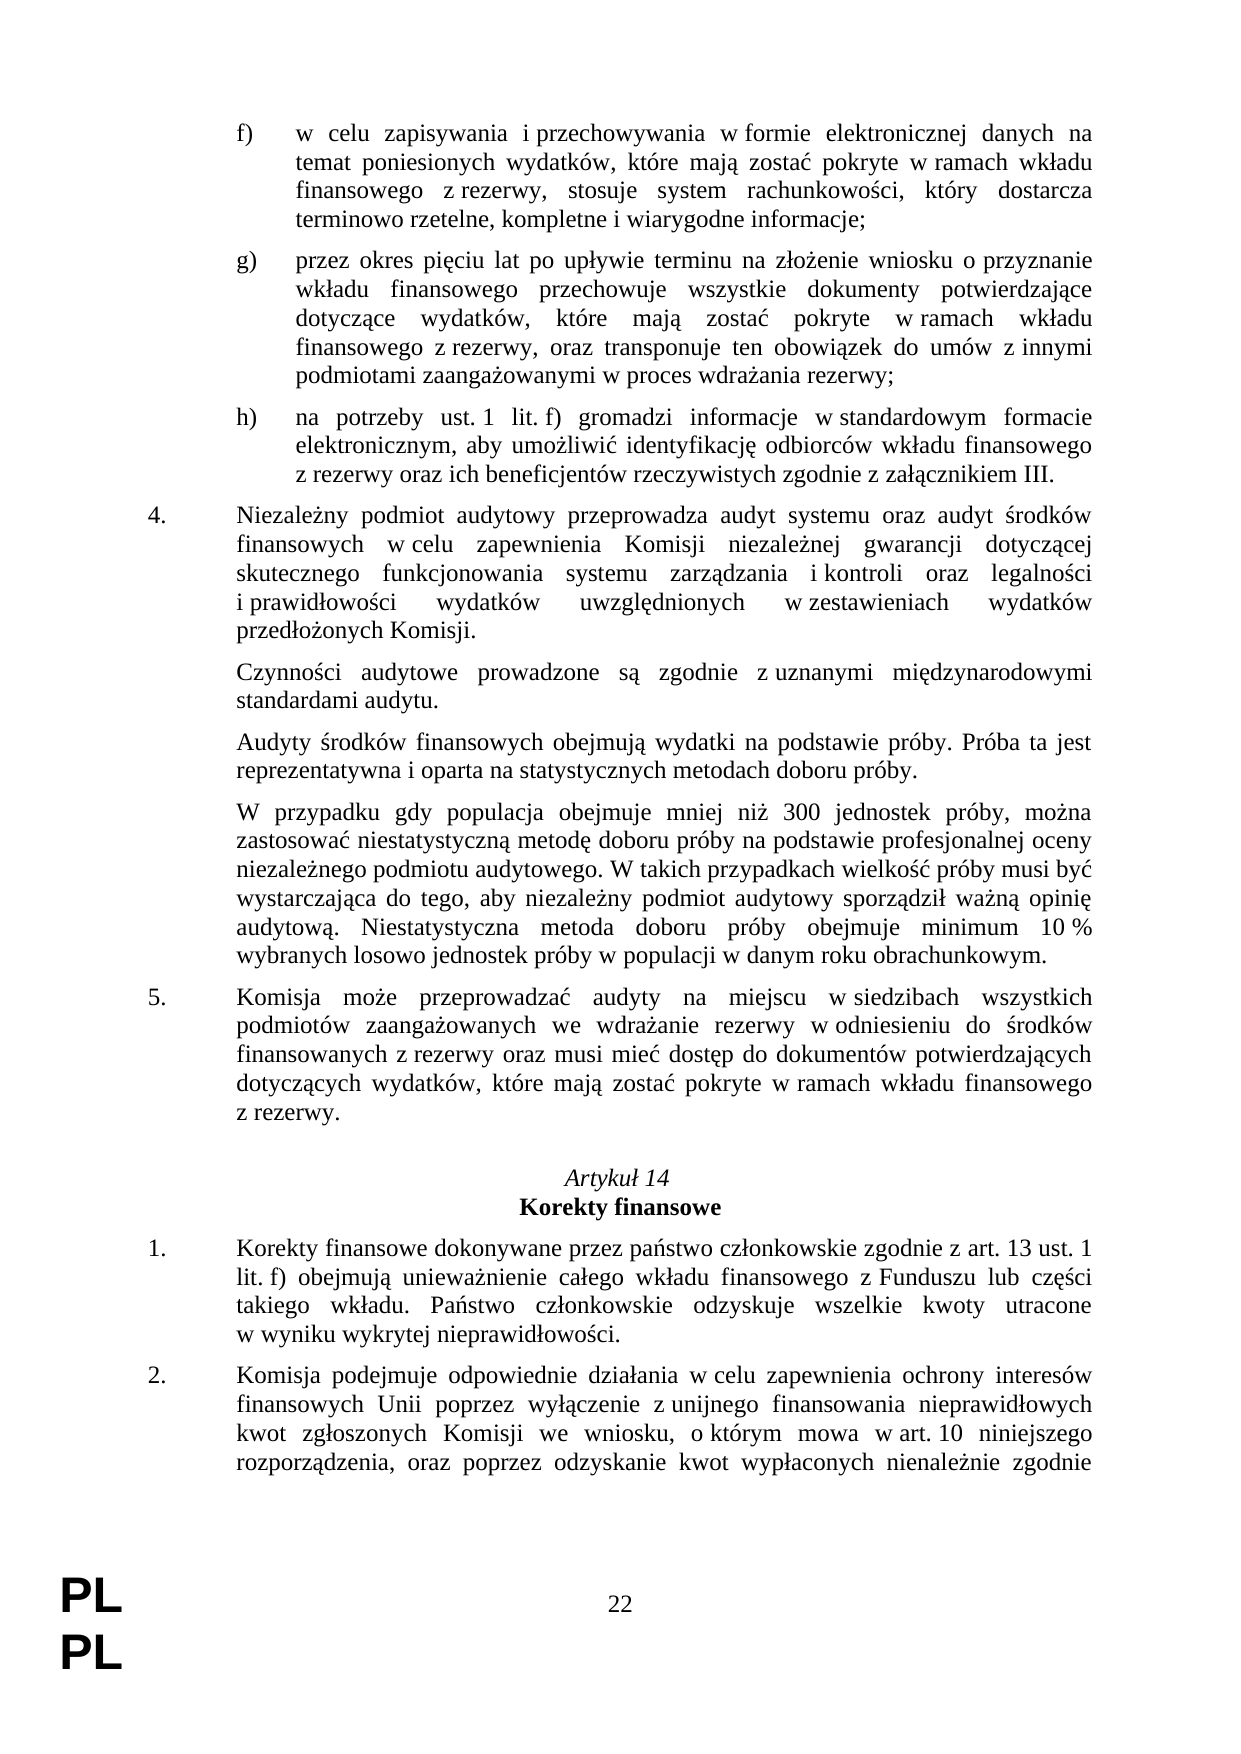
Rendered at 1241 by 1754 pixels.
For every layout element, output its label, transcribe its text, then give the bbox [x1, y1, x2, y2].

text f) w celu zapisywania i przechowywania w formie elektronicznej danych na temat poniesionych wydatków, które mają zostać pokryte w ramach wkładu finansowego z rezerwy, stosuje system rachunkowości, który dostarcza terminowo rzetelne, kompletne i wiarygodne informacje; [236, 118, 1092, 233]
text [148, 1361, 1092, 1476]
text 1. Korekty finansowe dokonywane przez państwo członkowskie zgodnie z art. 13 ust. 1 lit. f) obejmują unieważnienie całego wkładu finansowego z Funduszu lub części takiego wkładu. Państwo członkowskie odzyskuje wszelkie kwoty utracone w wyniku wykrytej nieprawidłowości. [148, 1233, 1092, 1348]
text g) przez okres pięciu lat po upływie terminu na złożenie wniosku o przyznanie wkładu finansowego przechowuje wszystkie dokumenty potwierdzające dotyczące wydatków, które mają zostać pokryte w ramach wkładu finansowego z rezerwy, oraz transponuje ten obowiązek do umów z innymi podmiotami zaangażowanymi w proces wdrażania rezerwy; [236, 246, 1092, 389]
text Audyty środków finansowych obejmują wydatki na podstawie próby. Próba ta jest reprezentatywna i oparta na statystycznych metodach doboru próby. [236, 727, 1092, 784]
text h) na potrzeby ust. 1 lit. f) gromadzi informacje w standardowym formacie elektronicznym, aby umożliwić identyfikację odbiorców wkładu finansowego z rezerwy oraz ich beneficjentów rzeczywistych zgodnie z załącznikiem III. [236, 402, 1092, 488]
text Czynności audytowe prowadzone są zgodnie z uznanymi międzynarodowymi standardami audytu. [236, 657, 1092, 714]
text 4. Niezależny podmiot audytowy przeprowadza audyt systemu oraz audyt środków finansowych w celu zapewnienia Komisji niezależnej gwarancji dotyczącej skutecznego funkcjonowania systemu zarządzania i kontroli oraz legalności i prawidłowości wydatków uwzględnionych w zestawieniach wydatków przedłożonych Komisji. [148, 501, 1092, 644]
text 5. Komisja może przeprowadzać audyty na miejscu w siedzibach wszystkich podmiotów zaangażowanych we wdrażanie rezerwy w odniesieniu do środków finansowanych z rezerwy oraz musi mieć dostęp do dokumentów potwierdzających dotyczących wydatków, które mają zostać pokryte w ramach wkładu finansowego z rezerwy. [148, 982, 1092, 1126]
text W przypadku gdy populacja obejmuje mniej niż 300 jednostek próby, można zastosować niestatystyczną metodę doboru próby na podstawie profesjonalnej oceny niezależnego podmiotu audytowego. W takich przypadkach wielkość próby musi być wystarczająca do tego, aby niezależny podmiot audytowy sporządził ważną opinię audytową. Niestatystyczna metoda doboru próby obejmuje minimum 10 % wybranych losowo jednostek próby w populacji w danym roku obrachunkowym. [236, 797, 1092, 969]
text Artykuł 14 Korekty finansowe [148, 1163, 1092, 1221]
